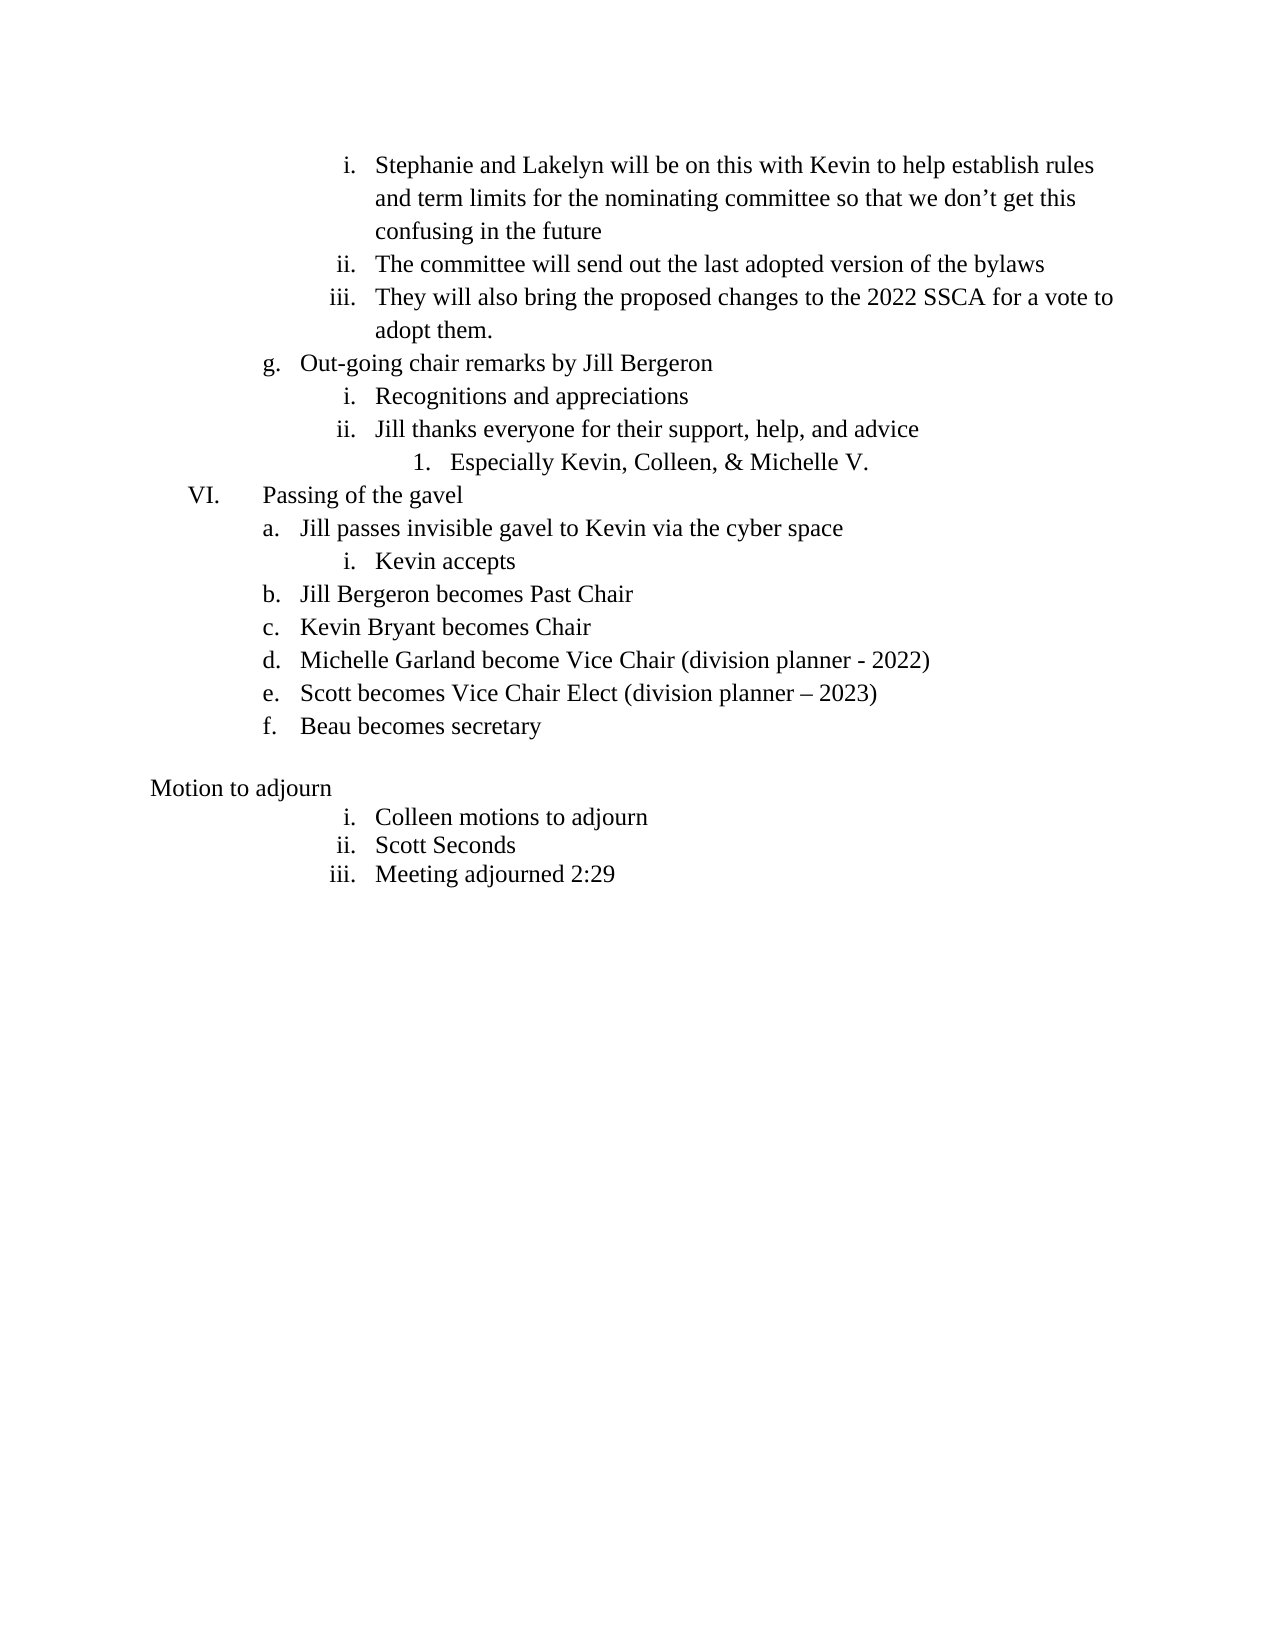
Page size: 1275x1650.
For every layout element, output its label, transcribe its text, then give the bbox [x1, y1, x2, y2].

list Colleen motions to adjourn [356, 802, 1125, 831]
list Kevin Bryant becomes Chair [262, 612, 1125, 641]
list Jill Bergeron becomes Past Chair [262, 579, 1125, 608]
list Jill passes invisible gavel to Kevin via the cyber space [262, 513, 1125, 542]
list Scott becomes Vice Chair Elect (division planner – 2023) [262, 678, 1125, 707]
text Motion to adjourn [150, 773, 1125, 802]
list Out-going chair remarks by Jill Bergeron [262, 348, 1125, 377]
list Meeting adjourned 2:29 [356, 859, 1125, 888]
list Especially Kevin, Colleen, & Michelle V. [412, 447, 1125, 476]
list Kevin accepts [356, 546, 1125, 575]
list The committee will send out the last adopted version of the bylaws [356, 249, 1125, 278]
list Scott Seconds [356, 831, 1125, 859]
list They will also bring the proposed changes to the 2022 SSCA for a vote to adopt them. [356, 282, 1125, 344]
list Beau becomes secretary [262, 711, 1125, 740]
list Michelle Garland become Vice Chair (division planner - 2022) [262, 645, 1125, 674]
list Jill thanks everyone for their support, help, and advice [356, 414, 1125, 443]
list Stephanie and Lakelyn will be on this with Kevin to help establish rules and term limits for the nominating committee so that we don’t get this confusing in the future [356, 150, 1125, 245]
list Recognitions and appreciations [356, 381, 1125, 410]
list Passing of the gavel [187, 480, 1125, 509]
